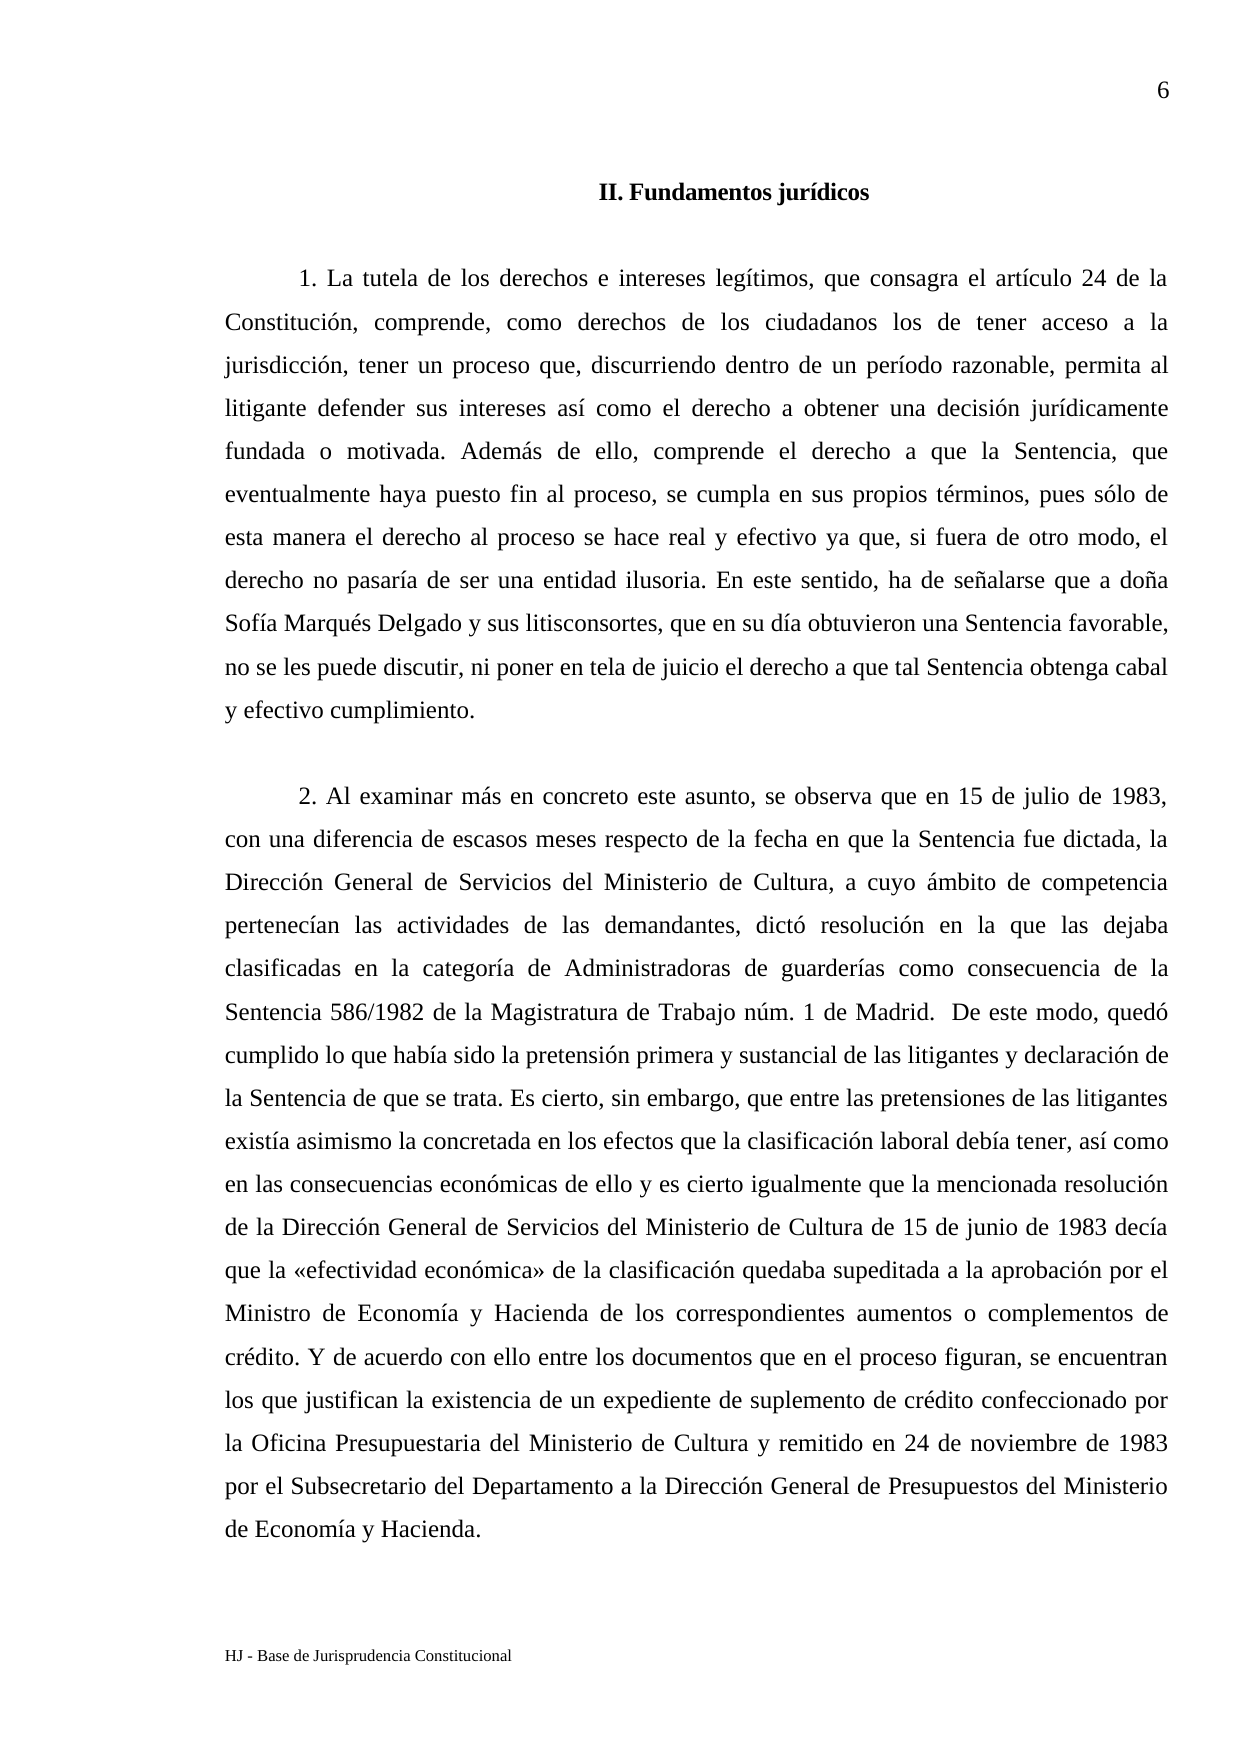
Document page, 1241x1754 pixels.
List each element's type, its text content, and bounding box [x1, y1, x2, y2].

subtitle II. Fundamentos jurídicos [224, 177, 1169, 206]
text 2. Al examinar más en concreto este asunto, se observa que en 15 de julio de 1983, con una diferencia de escasos meses respecto de la fecha en que la Sentencia fue dictada, la Dirección General de Servicios del Ministerio de Cultura, a cuyo ámbito de competencia pertenecían las actividades de las demandantes, dictó resolución en la que las dejaba clasificadas en la categoría de Administradoras de guarderías como consecuencia de la Sentencia 586/1982 de la Magistratura de Trabajo núm. 1 de Madrid. De este modo, quedó cumplido lo que había sido la pretensión primera y sustancial de las litigantes y declaración de la Sentencia de que se trata. Es cierto, sin embargo, que entre las pretensiones de las litigantes existía asimismo la concretada en los efectos que la clasificación laboral debía tener, así como en las consecuencias económicas de ello y es cierto igualmente que la mencionada resolución de la Dirección General de Servicios del Ministerio de Cultura de 15 de junio de 1983 decía que la «efectividad económica» de la clasificación quedaba supeditada a la aprobación por el Ministro de Economía y Hacienda de los correspondientes aumentos o complementos de crédito. Y de acuerdo con ello entre los documentos que en el proceso figuran, se encuentran los que justifican la existencia de un expediente de suplemento de crédito confeccionado por la Oficina Presupuestaria del Ministerio de Cultura y remitido en 24 de noviembre de 1983 por el Subsecretario del Departamento a la Dirección General de Presupuestos del Ministerio de Economía y Hacienda. [224, 781, 1169, 1543]
text 1. La tutela de los derechos e intereses legítimos, que consagra el artículo 24 de la Constitución, comprende, como derechos de los ciudadanos los de tener acceso a la jurisdicción, tener un proceso que, discurriendo dentro de un período razonable, permita al litigante defender sus intereses así como el derecho a obtener una decisión jurídicamente fundada o motivada. Además de ello, comprende el derecho a que la Sentencia, que eventualmente haya puesto fin al proceso, se cumpla en sus propios términos, pues sólo de esta manera el derecho al proceso se hace real y efectivo ya que, si fuera de otro modo, el derecho no pasaría de ser una entidad ilusoria. En este sentido, ha de señalarse que a doña Sofía Marqués Delgado y sus litisconsortes, que en su día obtuvieron una Sentencia favorable, no se les puede discutir, ni poner en tela de juicio el derecho a que tal Sentencia obtenga cabal y efectivo cumplimiento. [224, 263, 1169, 723]
